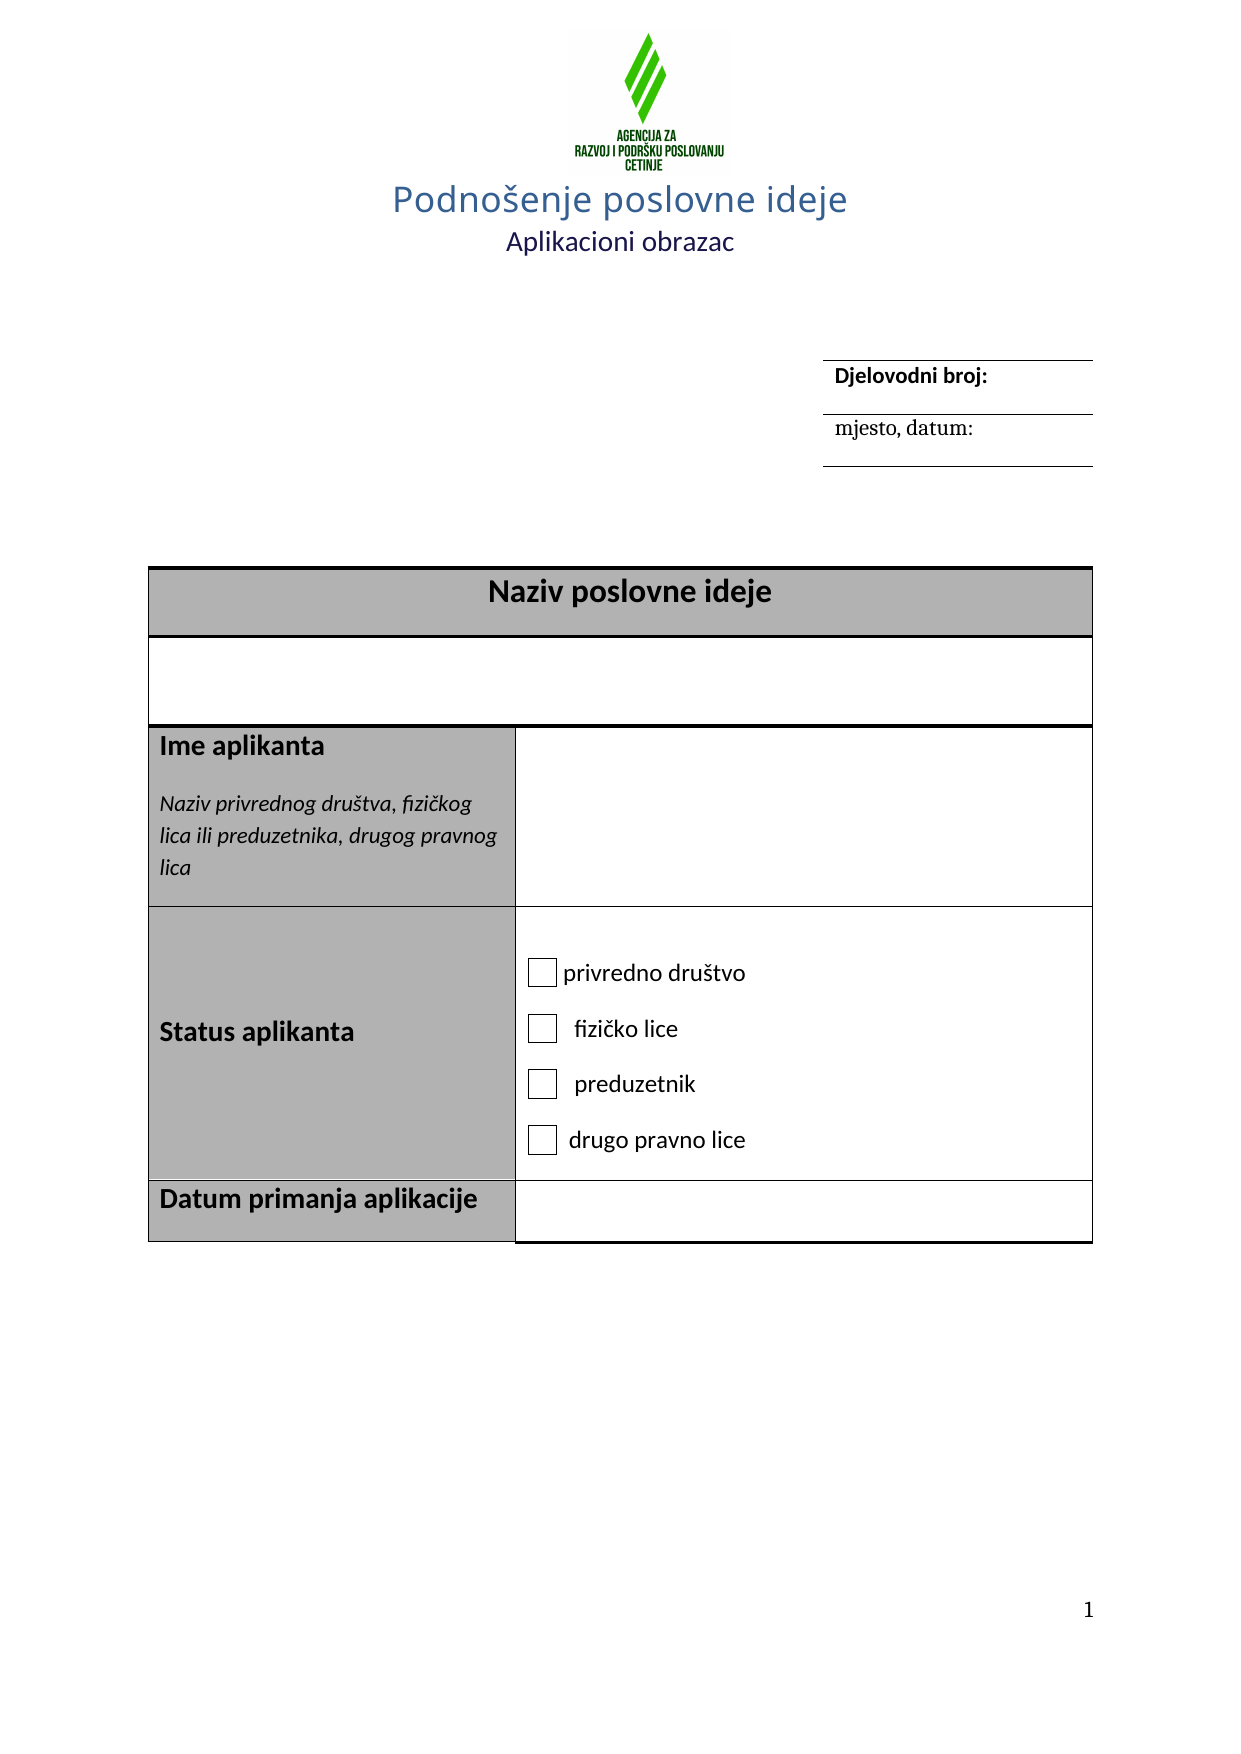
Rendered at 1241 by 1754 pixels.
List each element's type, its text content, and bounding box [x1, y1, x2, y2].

table_cell privredno društvo fizičko lice preduzetnik drugo pravno lice [516, 907, 1092, 1179]
table_header Naziv poslovne ideje [149, 570, 1092, 635]
table_cell [516, 728, 1092, 906]
subtitle Aplikacioni obrazac [148, 223, 1093, 258]
table_cell Status aplikanta [149, 907, 515, 1179]
title Podnošenje poslovne ideje [148, 148, 1093, 223]
table_cell Datum primanja aplikacije [149, 1181, 515, 1241]
table_header Djelovodni broj: [823, 361, 1093, 414]
table_cell Ime aplikanta Naziv privrednog društva, fizičkog lica ili preduzetnika, drugog pravnog lica [149, 728, 515, 906]
table_cell mjesto, datum: [823, 415, 1093, 466]
picture [568, 28, 731, 148]
table_cell [149, 638, 1092, 724]
table_cell [516, 1181, 1092, 1241]
